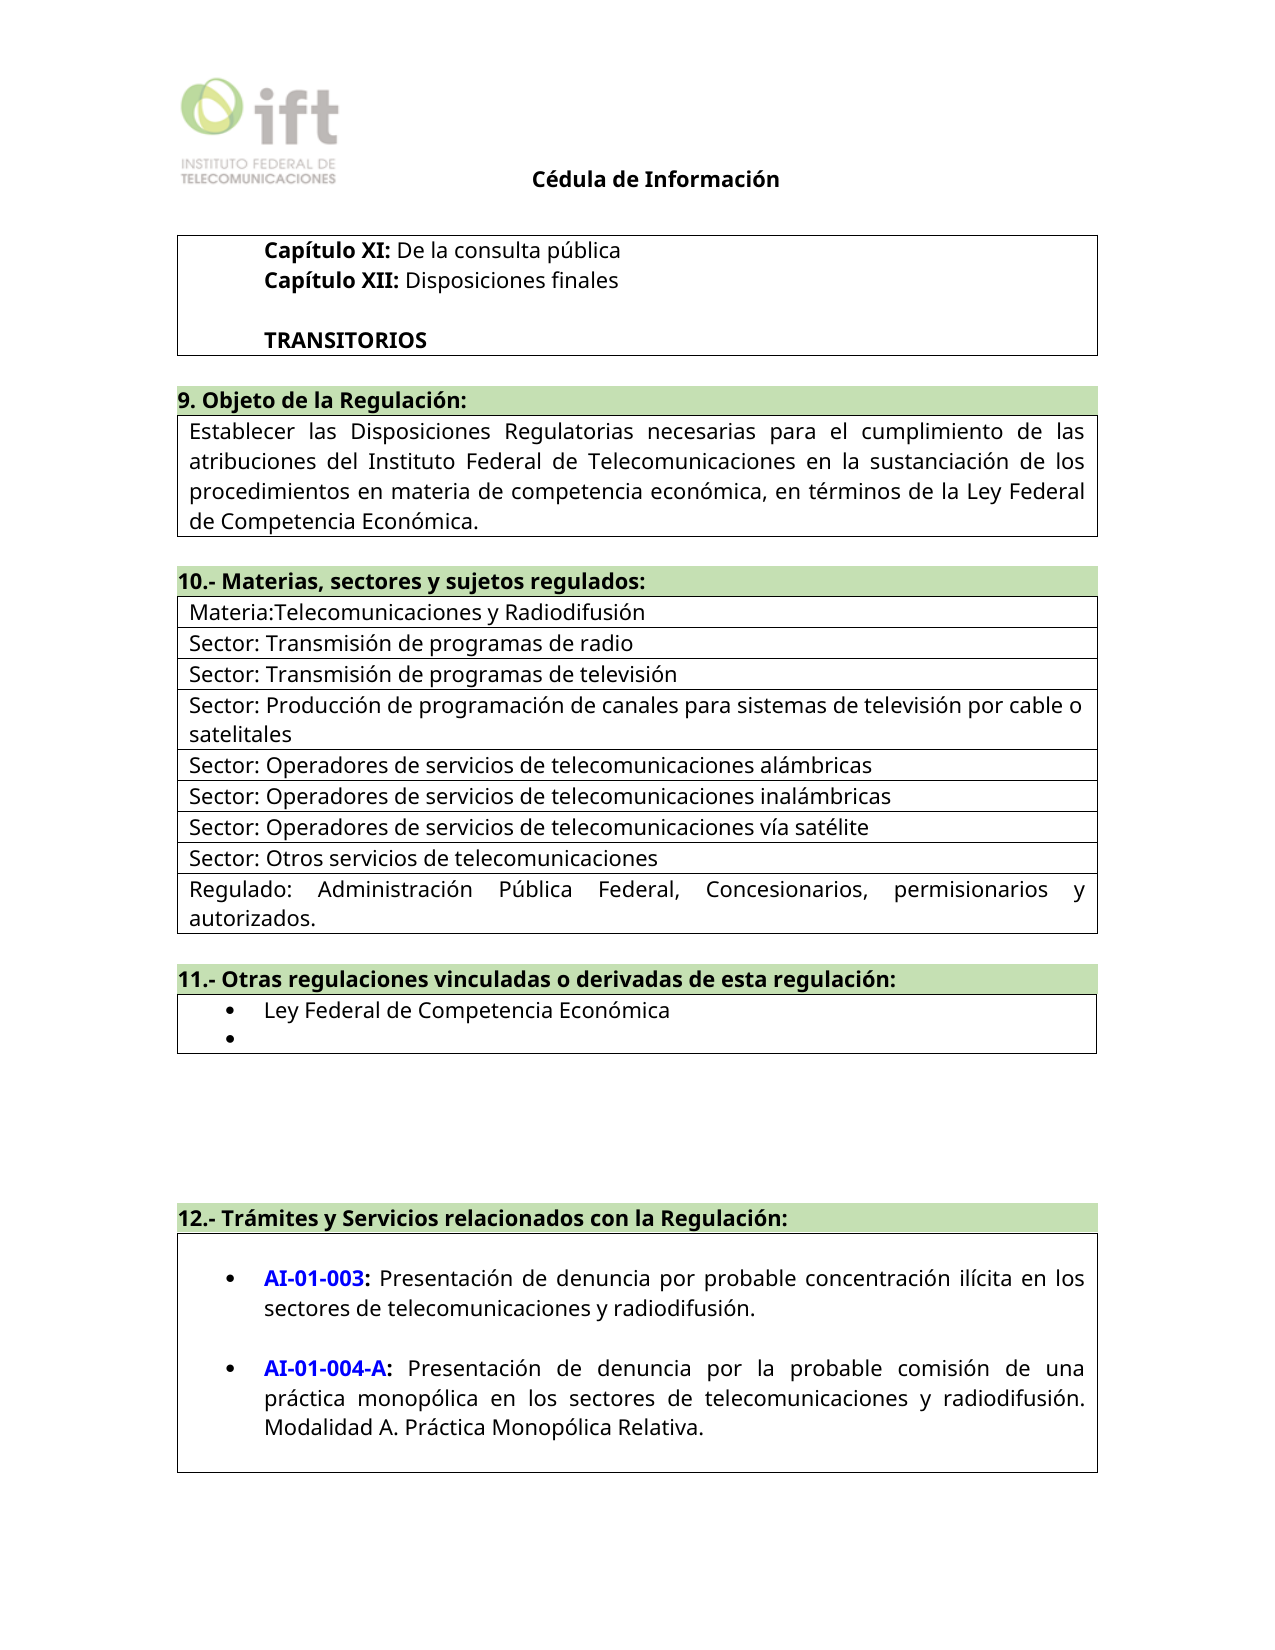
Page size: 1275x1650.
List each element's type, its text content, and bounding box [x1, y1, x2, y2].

table_cell Sector: [178, 690, 1097, 749]
table_cell Sector: [178, 659, 1097, 689]
picture [177, 73, 342, 188]
table_cell Sector: [178, 812, 1097, 842]
table_cell Sector: [178, 843, 1097, 873]
text 11.- Otras regulaciones vinculadas o derivadas de esta regulación: [177, 964, 1098, 994]
table_cell Sector: [178, 781, 1097, 811]
table_cell Regulado: Administración Pública Federal, Concesionarios, permisionarios y autorizados. [178, 874, 1097, 933]
table_cell Sector: [178, 750, 1097, 780]
table_header Ley Federal de Competencia Económica [178, 995, 1096, 1053]
text 12.- Trámites y Servicios relacionados con la Regulación: [177, 1203, 1098, 1232]
text 9. Objeto de la Regulación: [177, 386, 1098, 415]
table_cell Sector: [178, 628, 1097, 658]
text 10.- Materias, sectores y sujetos regulados: [177, 566, 1098, 596]
table_header Establecer las Disposiciones Regulatorias necesarias para el cumplimiento de las atribuciones del Instituto Federal de Telecomunicaciones en la sustanciación de los procedimientos en materia de competencia económica, en términos de la Ley Federal de Competencia Económica. [178, 416, 1097, 536]
table_header Materia: [178, 597, 1097, 627]
